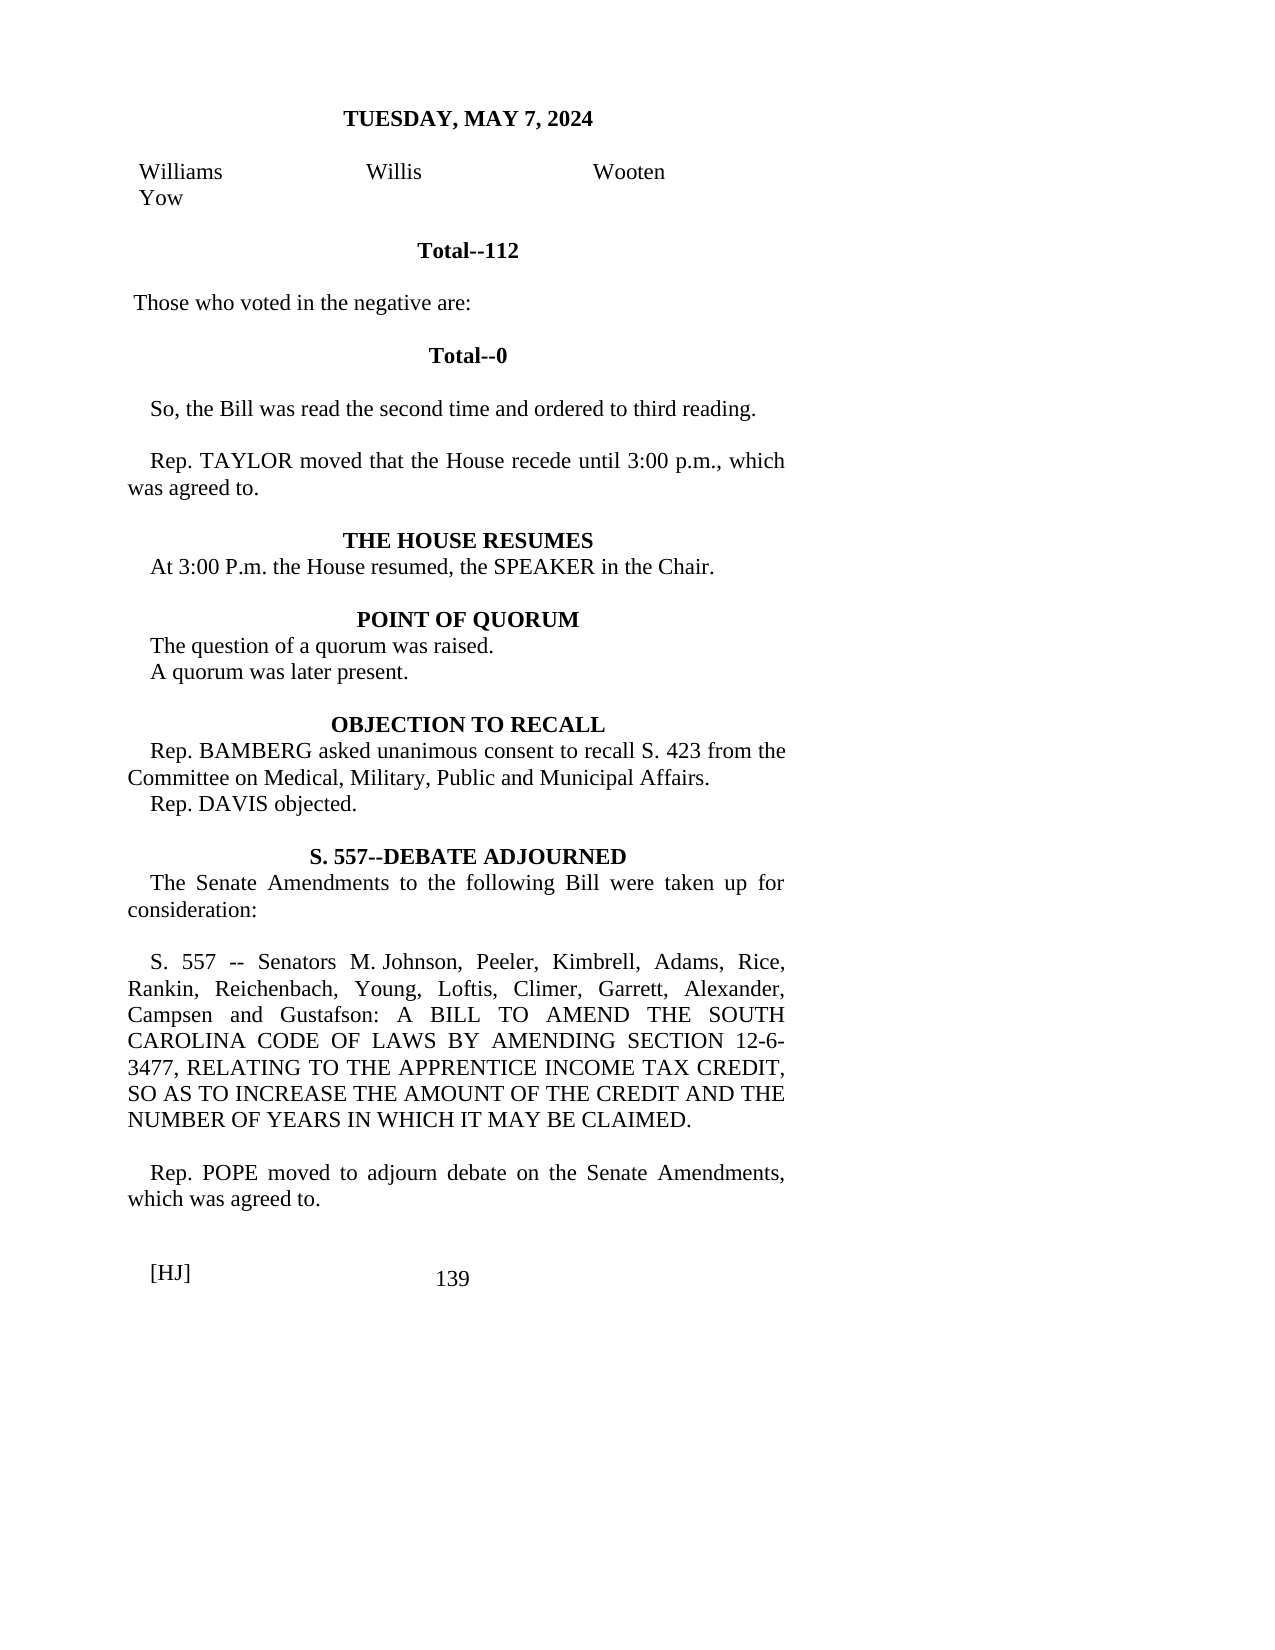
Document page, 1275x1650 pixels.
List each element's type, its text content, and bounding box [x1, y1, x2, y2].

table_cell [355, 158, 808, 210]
text S. 557 -- Senators M. Johnson, Peeler, Kimbrell, Adams, Rice, Rankin, Reichenbach, Young, Loftis, Climer, Garrett, Alexander, Campsen and Gustafson: A BILL TO AMEND THE SOUTH CAROLINA CODE OF LAWS BY AMENDING SECTION 12-6-3477, RELATING TO THE APPRENTICE INCOME TAX CREDIT, SO AS TO INCREASE THE AMOUNT OF THE CREDIT AND THE NUMBER OF YEARS IN WHICH IT MAY BE CLAIMED. [127, 948, 786, 1133]
text Those who voted in the negative are: [127, 289, 786, 316]
text Total--112 [127, 237, 786, 263]
text POINT OF QUORUM [127, 606, 786, 632]
text The question of a quorum was raised. [127, 632, 786, 658]
text Rep. TAYLOR moved that the House recede until 3:00 p.m., which was agreed to. [127, 448, 786, 500]
text Total--0 [127, 342, 786, 368]
text Rep. POPE moved to adjourn debate on the Senate Amendments, which was agreed to. [127, 1159, 786, 1212]
text Rep. BAMBERG asked unanimous consent to recall S. 423 from the Committee on Medical, Military, Public and Municipal Affairs. [127, 737, 786, 790]
text A quorum was later present. [127, 658, 786, 685]
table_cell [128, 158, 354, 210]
text THE HOUSE RESUMES [127, 527, 786, 553]
text OBJECTION TO RECALL [127, 711, 786, 737]
text At 3:00 P.m. the House resumed, the SPEAKER in the Chair. [127, 553, 786, 579]
text S. 557--DEBATE ADJOURNED [127, 843, 786, 869]
text The Senate Amendments to the following Bill were taken up for consideration: [127, 869, 786, 922]
text Rep. DAVIS objected. [127, 790, 786, 817]
text So, the Bill was read the second time and ordered to third reading. [127, 395, 786, 421]
